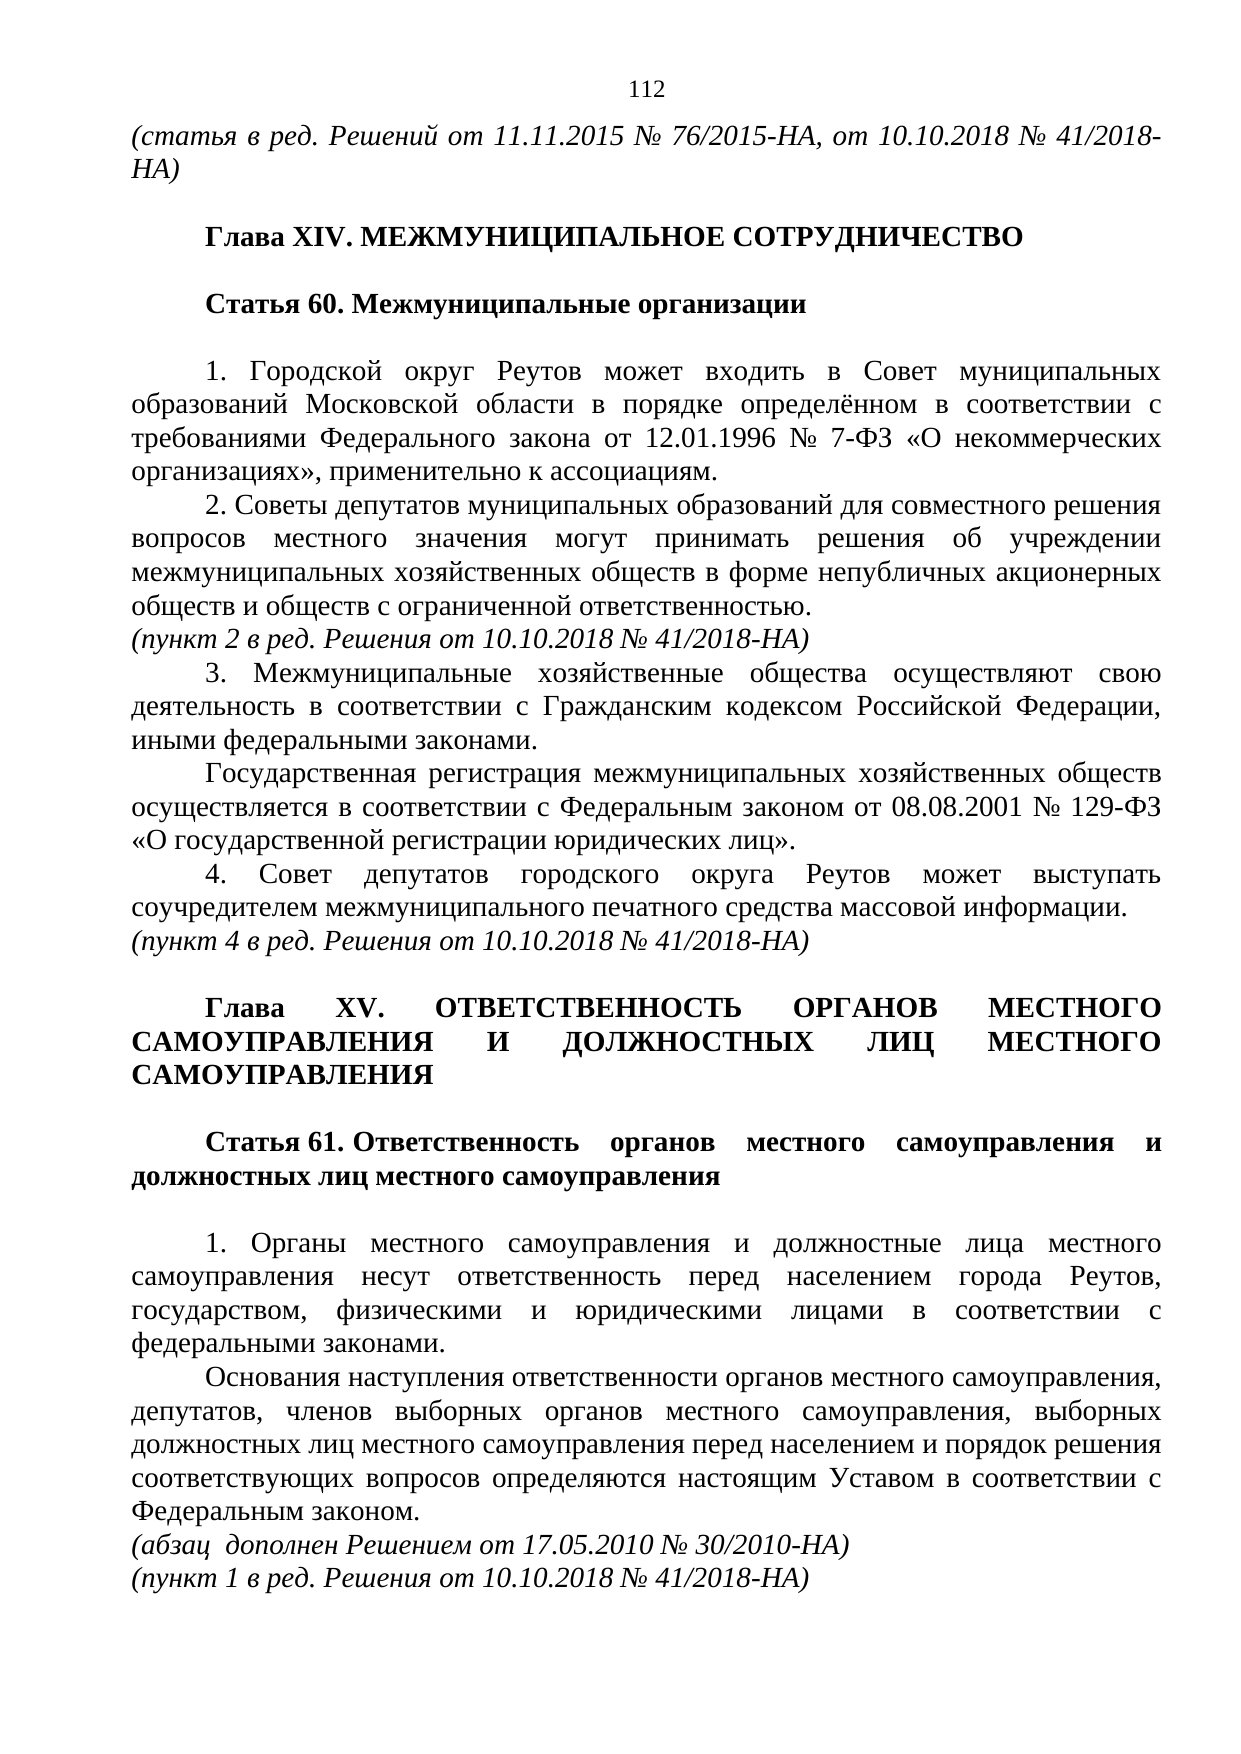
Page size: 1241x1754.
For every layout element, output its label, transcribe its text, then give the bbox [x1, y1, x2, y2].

text Основания наступления ответственности органов местного самоуправления, депутатов, членов выборных органов местного самоуправления, выборных должностных лиц местного самоуправления перед населением и порядок решения соответствующих вопросов определяются настоящим Уставом в соответствии с Федеральным законом. [131, 1359, 1162, 1527]
text (статья в ред. Решений от 11.11.2015 № 76/2015-НА, от 10.10.2018 № 41/2018-НА) [131, 118, 1162, 185]
text (пункт 1 в ред. Решения от 10.10.2018 № 41/2018-НА) [131, 1560, 1162, 1594]
text (пункт 2 в ред. Решения от 10.10.2018 № 41/2018-НА) [131, 621, 1162, 655]
text 2. Советы депутатов муниципальных образований для совместного решения вопросов местного значения могут принимать решения об учреждении межмуниципальных хозяйственных обществ в форме непубличных акционерных обществ и обществ с ограниченной ответственностью. [131, 487, 1162, 621]
text 3. Межмуниципальные хозяйственные общества осуществляют свою деятельность в соответствии с Гражданским кодексом Российской Федерации, иными федеральными законами. [131, 655, 1162, 755]
text Глава XIV. МЕЖМУНИЦИПАЛЬНОЕ СОТРУДНИЧЕСТВО [131, 219, 1162, 252]
text 1. Органы местного самоуправления и должностные лица местного самоуправления несут ответственность перед населением города Реутов, государством, физическими и юридическими лицами в соответствии с федеральными законами. [131, 1225, 1162, 1359]
text 1. Городской округ Реутов может входить в Совет муниципальных образований Московской области в порядке определённом в соответствии с требованиями Федерального закона от 12.01.1996 № 7-ФЗ «О некоммерческих организациях», применительно к ассоциациям. [131, 353, 1162, 487]
text Государственная регистрация межмуниципальных хозяйственных обществ осуществляется в соответствии с Федеральным законом от 08.08.2001 № 129-ФЗ «О государственной регистрации юридических лиц». [131, 755, 1162, 856]
subtitle Статья 60. Межмуниципальные организации [131, 286, 1162, 319]
text (абзац дополнен Решением от 17.05.2010 № 30/2010-НА) [131, 1527, 1162, 1560]
subtitle Глава XV. ОТВЕТСТВЕННОСТЬ ОРГАНОВ МЕСТНОГО САМОУПРАВЛЕНИЯ И ДОЛЖНОСТНЫХ ЛИЦ МЕСТНОГО САМОУПРАВЛЕНИЯ [131, 990, 1162, 1091]
subtitle Статья 61. Ответственность органов местного самоуправления и должностных лиц местного самоуправления [131, 1124, 1162, 1191]
text 4. Совет депутатов городского округа Реутов может выступать соучредителем межмуниципального печатного средства массовой информации. [131, 856, 1162, 923]
text (пункт 4 в ред. Решения от 10.10.2018 № 41/2018-НА) [131, 923, 1162, 957]
